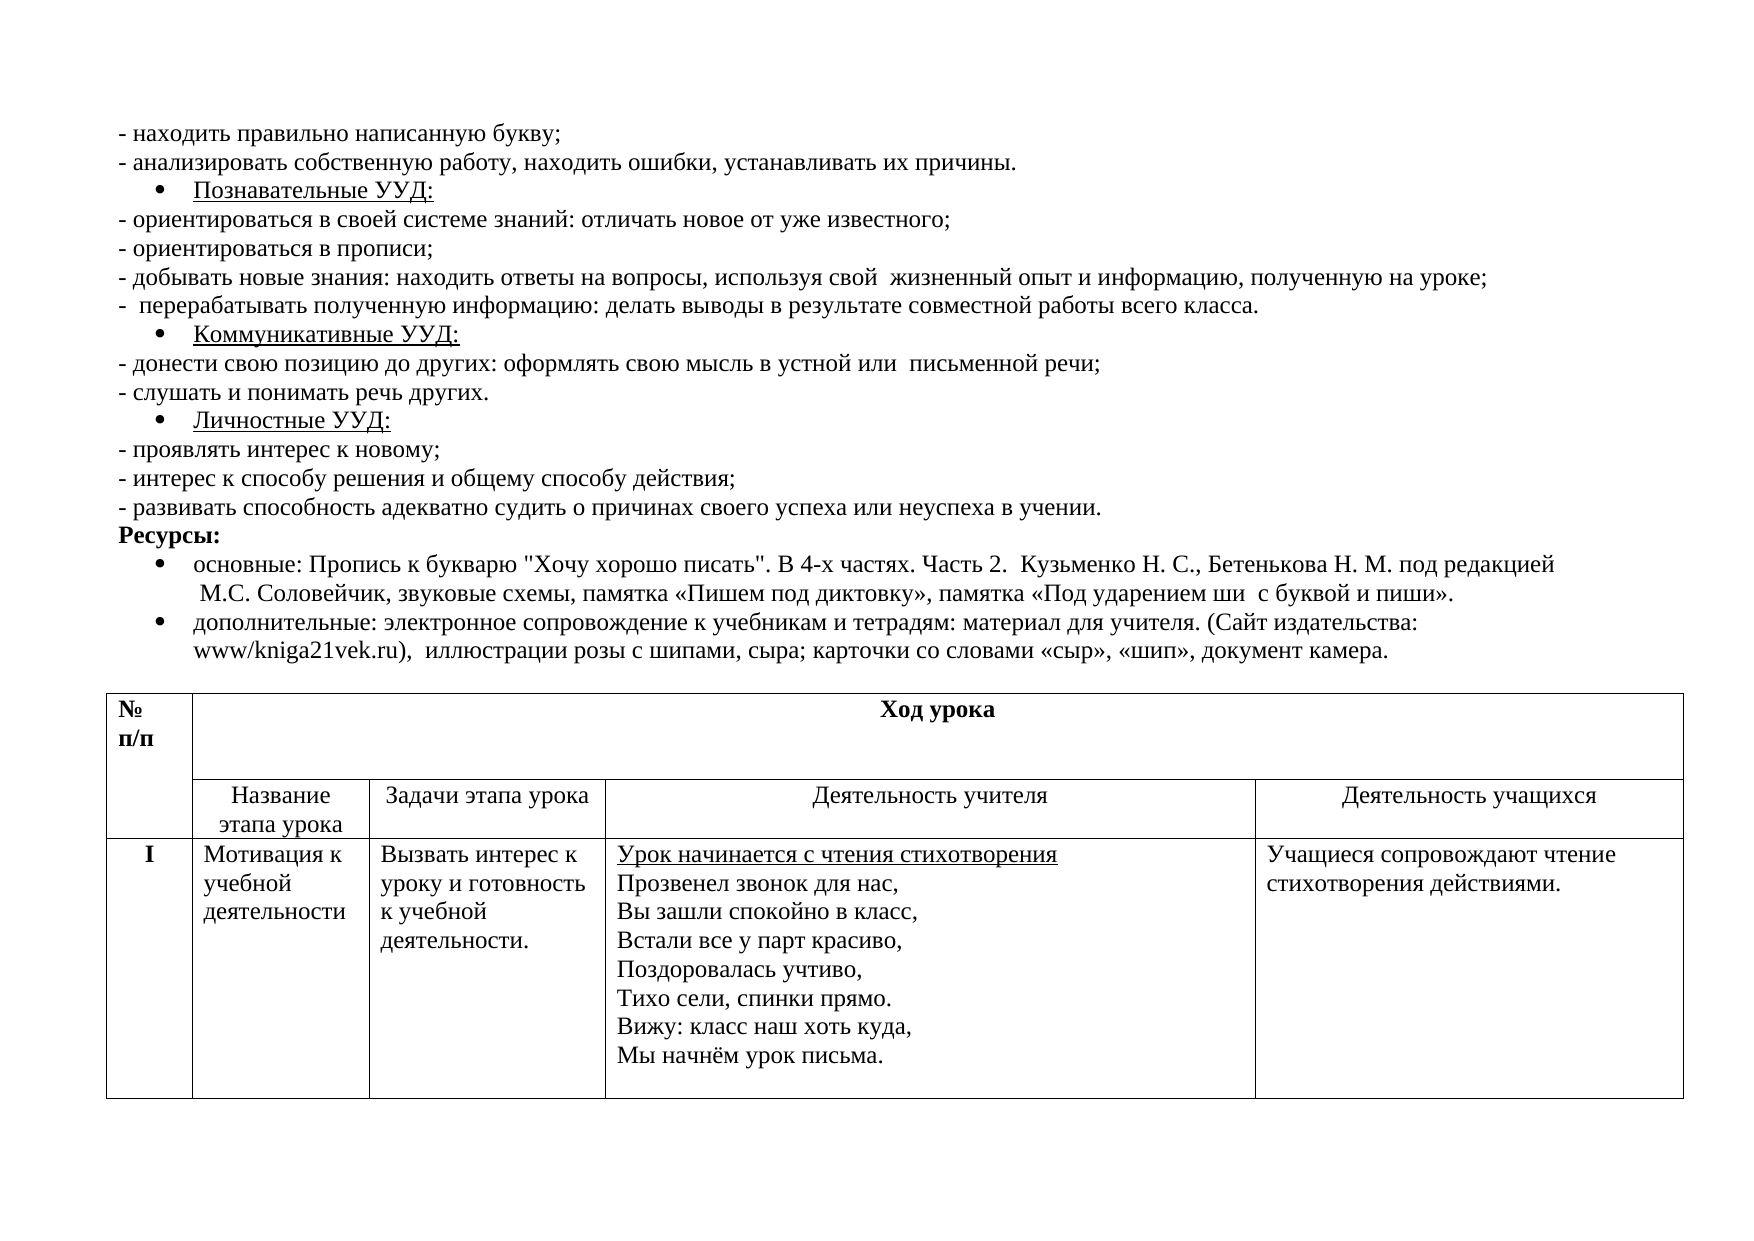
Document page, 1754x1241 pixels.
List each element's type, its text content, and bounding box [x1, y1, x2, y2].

text - анализировать собственную работу, находить ошибки, устанавливать их причины. [118, 147, 1636, 176]
text - слушать и понимать речь других. [118, 377, 1636, 406]
text - перерабатывать полученную информацию: делать выводы в результате совместной работы всего класса. [118, 291, 1636, 319]
table_cell Деятельность учащихся [1256, 780, 1683, 838]
text - добывать новые знания: находить ответы на вопросы, используя свой жизненный опыт и информацию, полученную на уроке; [118, 262, 1636, 291]
text - ориентироваться в своей системе знаний: отличать новое от уже известного; [118, 204, 1636, 233]
list Познавательные УУД: [156, 176, 1636, 204]
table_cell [606, 839, 1255, 1098]
table_header № п/п [107, 694, 192, 838]
table_header Ход урока [193, 694, 1683, 779]
table_cell Название этапа урока [193, 780, 369, 838]
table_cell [193, 839, 369, 1098]
text - находить правильно написанную букву; [118, 118, 1636, 147]
text - проявлять интерес к новому; [118, 434, 1636, 463]
text - развивать способность адекватно судить о причинах своего успеха или неуспеха в учении. [118, 492, 1636, 521]
text М.С. Соловейчик, звуковые схемы, памятка «Пишем под диктовку», памятка «Под ударением ши с буквой и пиши». [193, 578, 1636, 607]
list основные: Пропись к букварю "Хочу хорошо писать". В 4-х частях. Часть 2. Кузьменко Н. С., Бетенькова Н. М. под редакцией [156, 549, 1636, 578]
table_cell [1256, 839, 1683, 1098]
text - интерес к способу решения и общему способу действия; [118, 463, 1636, 492]
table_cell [370, 839, 605, 1098]
list Коммуникативные УУД: [156, 319, 1636, 348]
text - ориентироваться в прописи; [118, 233, 1636, 262]
table_cell Задачи этапа урока [370, 780, 605, 838]
table_cell I [107, 839, 192, 1098]
text - донести свою позицию до других: оформлять свою мысль в устной или письменной речи; [118, 348, 1636, 377]
list дополнительные: электронное сопровождение к учебникам и тетрадям: материал для учителя. (Сайт издательства: www/kniga21vek.ru), иллюстрации розы с шипами, сыра; карточки со словами «сыр», «шип», документ камера. [156, 607, 1636, 664]
list Личностные УУД: [156, 406, 1636, 434]
text Ресурсы: [118, 521, 1636, 549]
table_cell Деятельность учителя [606, 780, 1255, 838]
